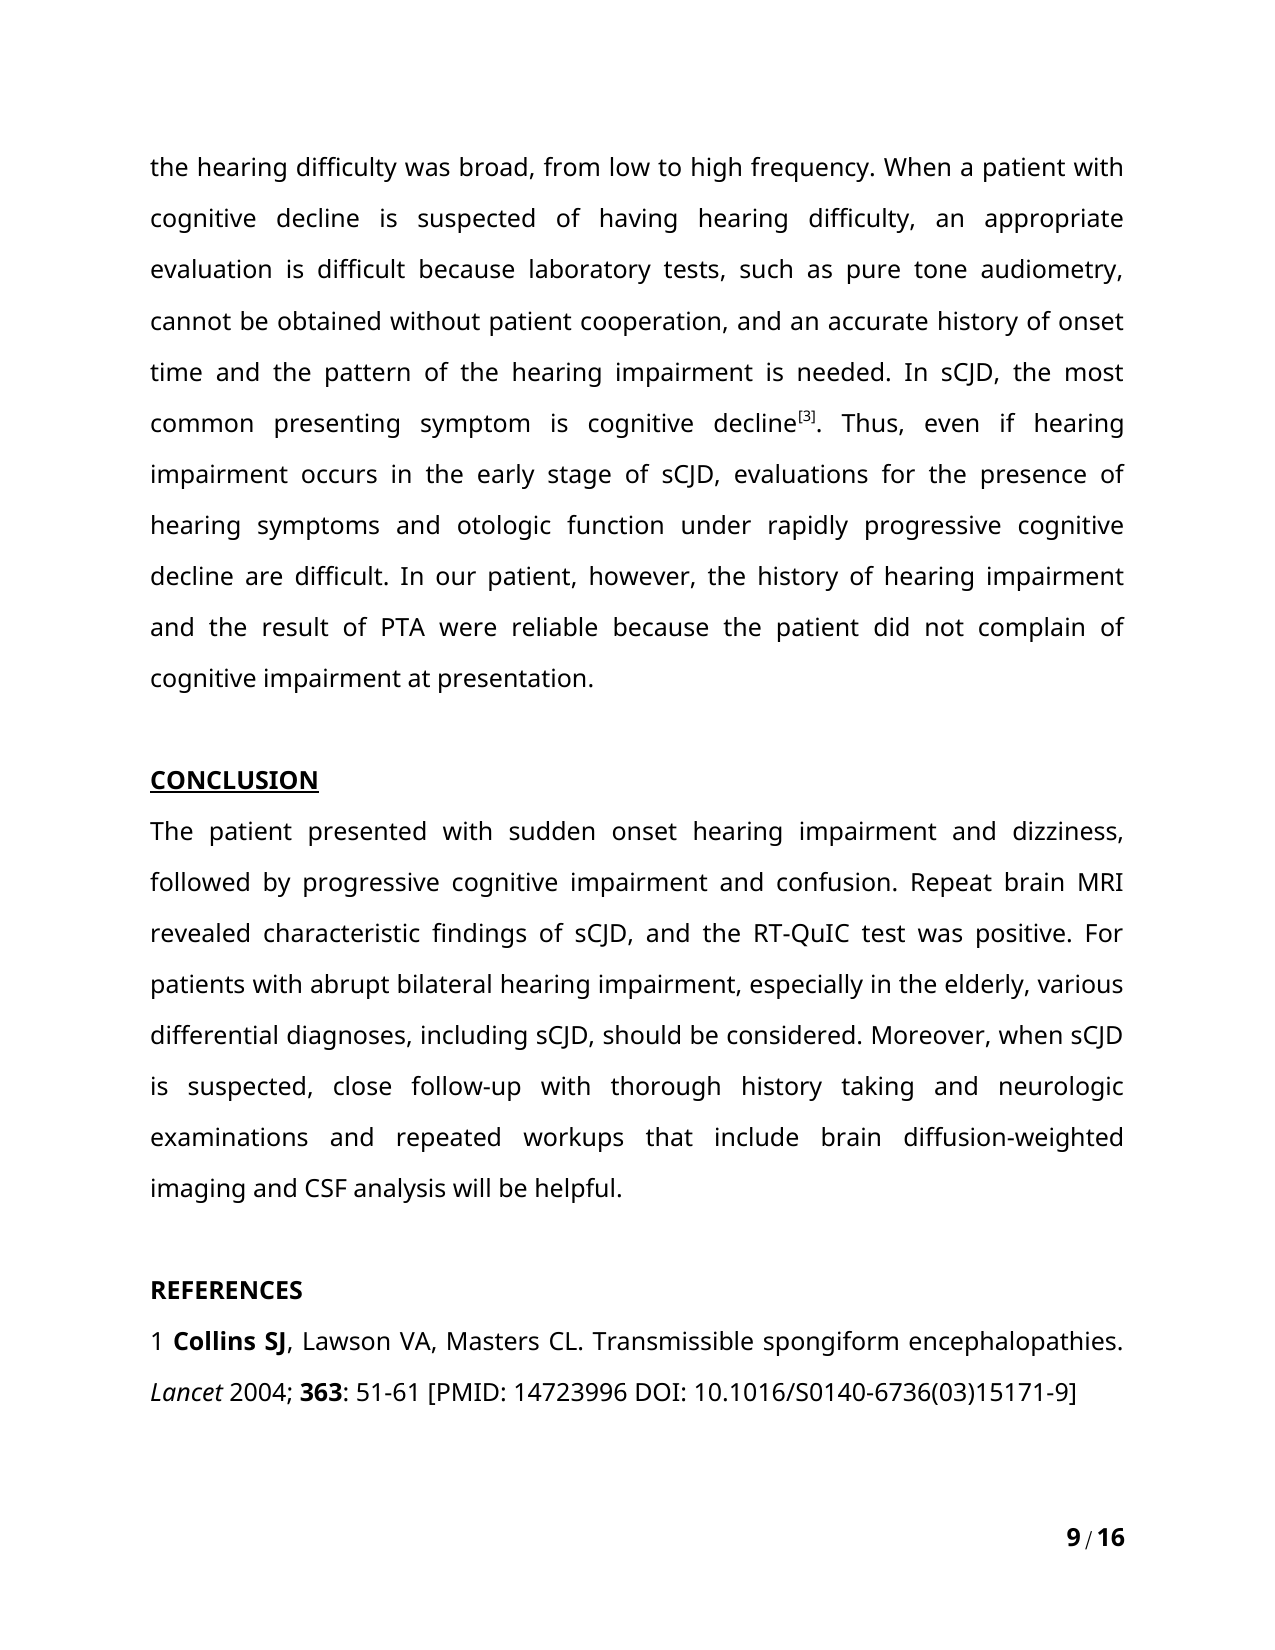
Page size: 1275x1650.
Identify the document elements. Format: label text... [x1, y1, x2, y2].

text CONCLUSION [150, 762, 1125, 797]
text REFERENCES [150, 1273, 1125, 1307]
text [150, 150, 1125, 694]
text The patient presented with sudden onset hearing impairment and dizziness, followed by progressive cognitive impairment and confusion. Repeat brain MRI revealed characteristic findings of sCJD, and the RT-QuIC test was positive. For patients with abrupt bilateral hearing impairment, especially in the elderly, various differential diagnoses, including sCJD, should be considered. Moreover, when sCJD is suspected, close follow-up with thorough history taking and neurologic examinations and repeated workups that include brain diffusion-weighted imaging and CSF analysis will be helpful. [150, 813, 1125, 1205]
text 1 Collins SJ, Lawson VA, Masters CL. Transmissible spongiform encephalopathies. Lancet 2004; 363: 51-61 [PMID: 14723996 DOI: 10.1016/S0140-6736(03)15171-9] [150, 1324, 1125, 1409]
